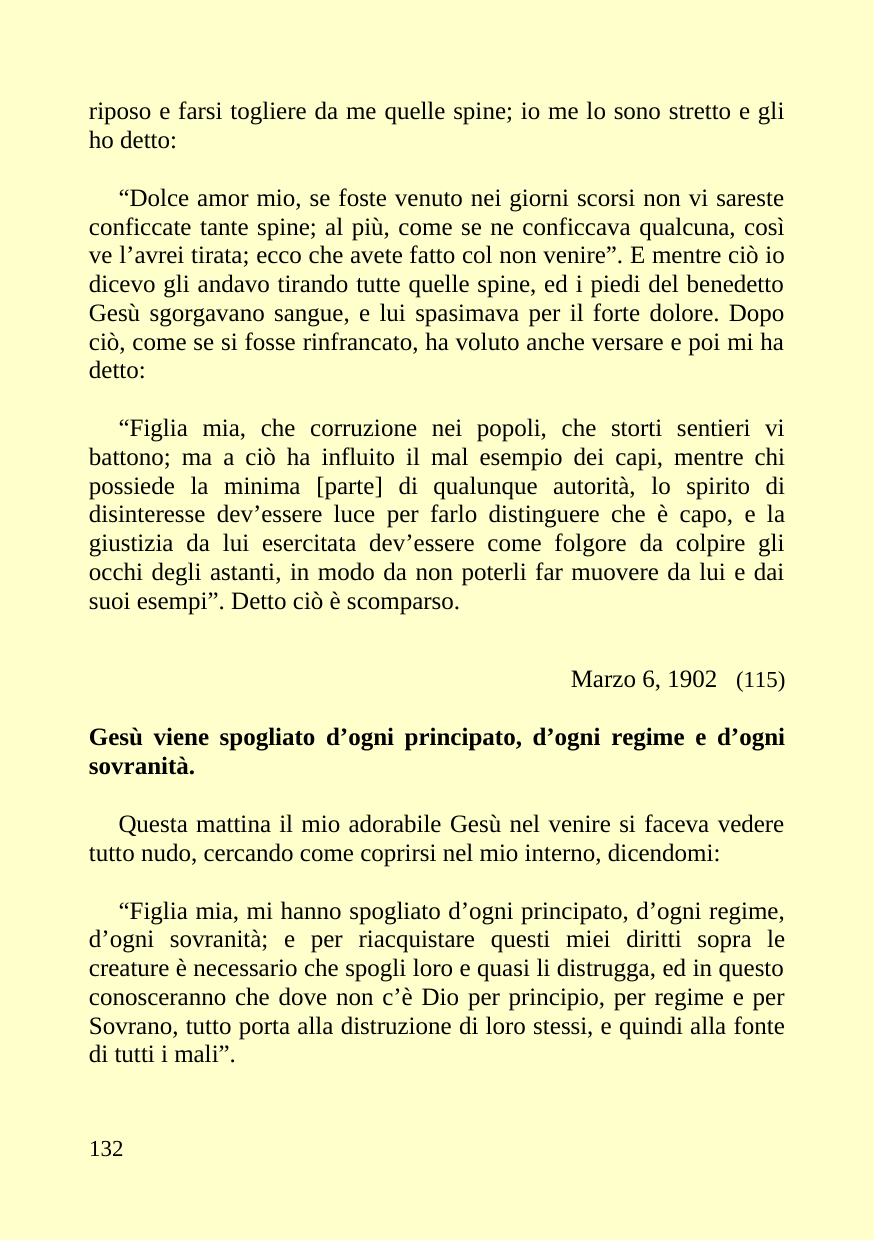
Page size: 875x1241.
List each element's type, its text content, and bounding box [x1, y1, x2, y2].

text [89, 96, 785, 154]
text “Figlia mia, mi hanno spogliato d’ogni principato, d’ogni regime, d’ogni sovranità; e per riacquistare questi miei diritti sopra le creature è necessario che spogli loro e quasi li distrugga, ed in questo conosceranno che dove non c’è Dio per principio, per regime e per Sovrano, tutto porta alla distruzione di loro stessi, e quindi alla fonte di tutti i mali”. [89, 896, 785, 1068]
text “Figlia mia, che corruzione nei popoli, che storti sentieri vi battono; ma a ciò ha influito il mal esempio dei capi, mentre chi possiede la minima [parte] di qualunque autorità, lo spirito di disinteresse dev’essere luce per farlo distinguere che è capo, e la giustizia da lui esercitata dev’essere come folgore da colpire gli occhi degli astanti, in modo da non poterli far muovere da lui e dai suoi esempi”. Detto ciò è scomparso. [89, 413, 785, 614]
text Gesù viene spogliato d’ogni principato, d’ogni regime e d’ogni sovranità. [89, 722, 785, 780]
text Marzo 6, 1902 (115) [89, 664, 785, 693]
text “Dolce amor mio, se foste venuto nei giorni scorsi non vi sareste conficcate tante spine; al più, come se ne conficcava qualcuna, così ve l’avrei tirata; ecco che avete fatto col non venire”. E mentre ciò io dicevo gli andavo tirando tutte quelle spine, ed i piedi del benedetto Gesù sgorgavano sangue, e lui spasimava per il forte dolore. Dopo ciò, come se si fosse rinfrancato, ha voluto anche versare e poi mi ha detto: [89, 183, 785, 384]
text Questa mattina il mio adorabile Gesù nel venire si faceva vedere tutto nudo, cercando come coprirsi nel mio interno, dicendomi: [89, 809, 785, 867]
